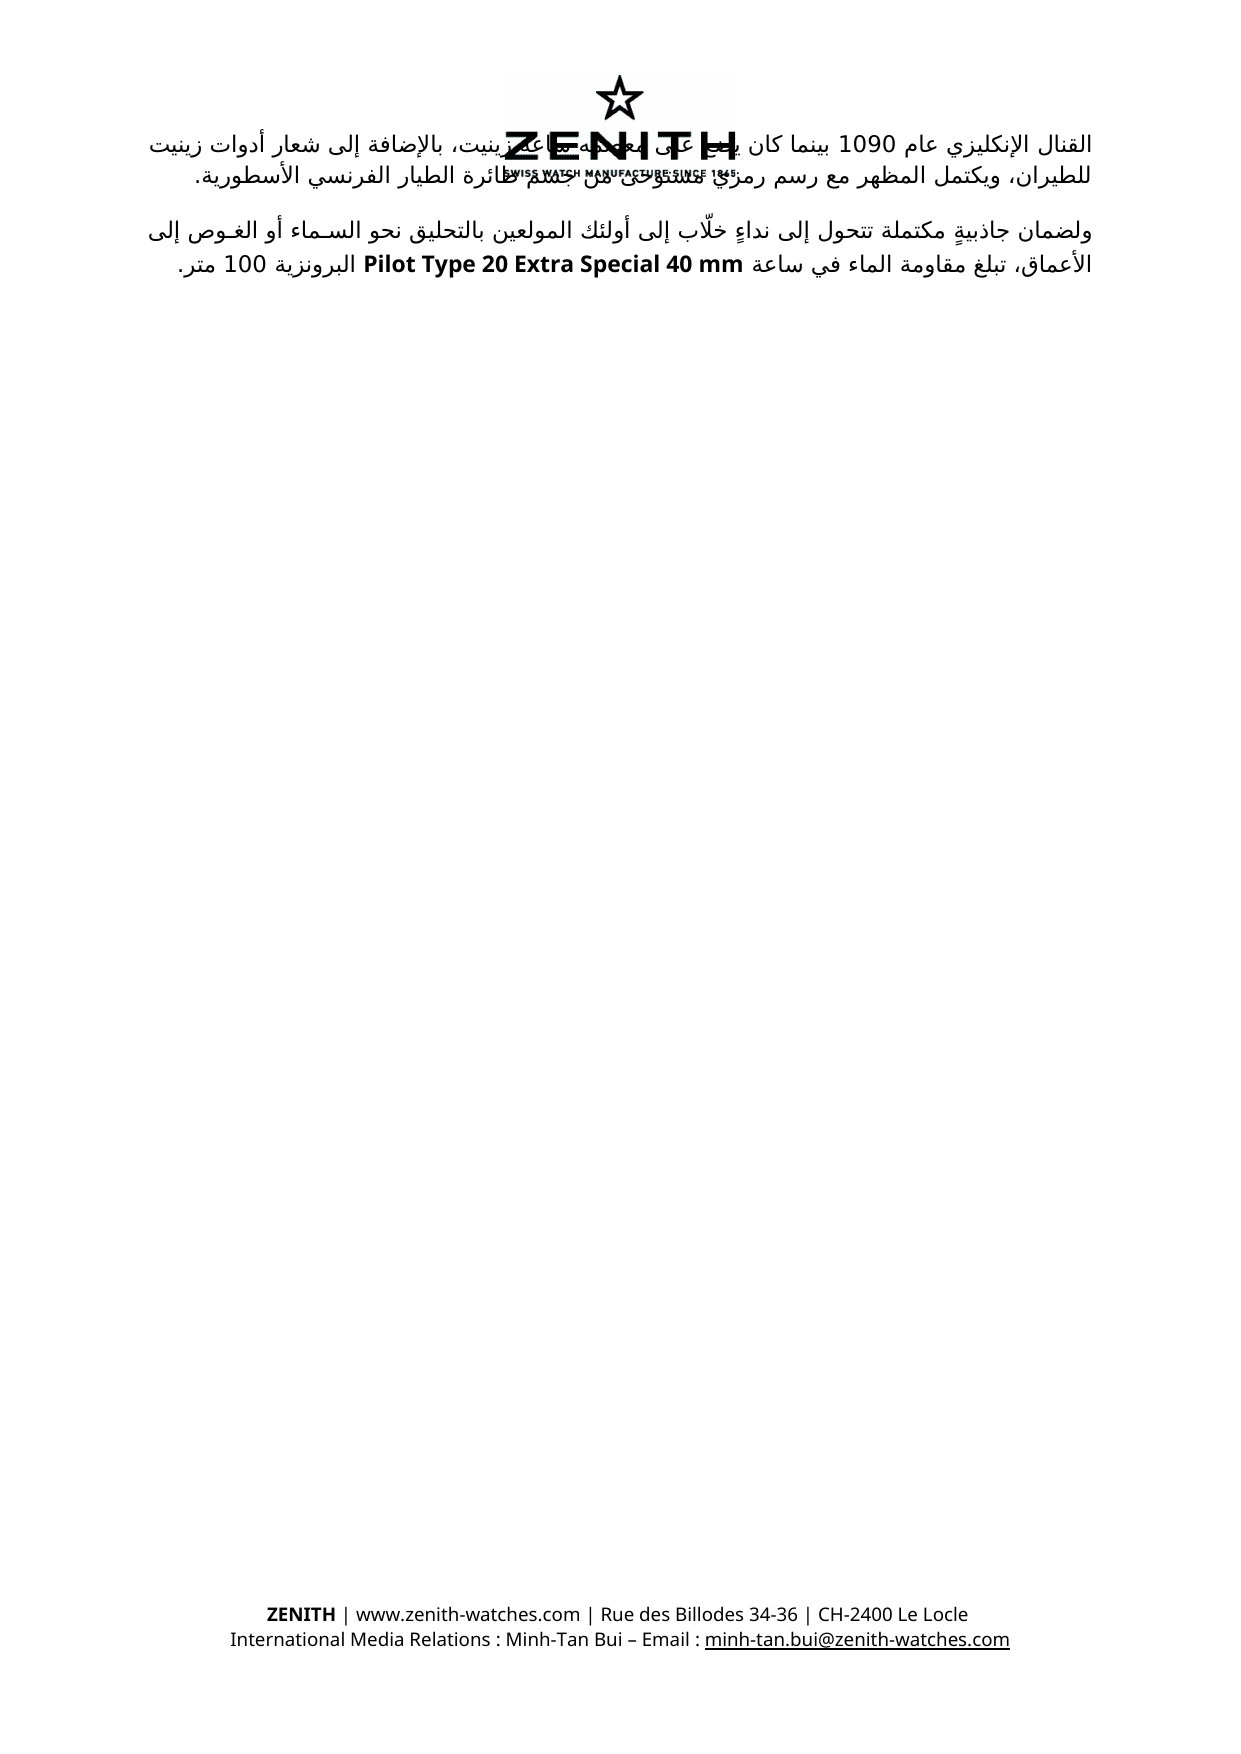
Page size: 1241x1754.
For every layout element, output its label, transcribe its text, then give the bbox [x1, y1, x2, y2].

text ولضمان جاذبيةٍ مكتملة تتحول إلى نداءٍ خلّاب إلى أولئك المولعين بالتحليق نحو السماء أو الغوص إلى الأعماق، تبلغ مقاومة الماء في ساعة Pilot Type 20 Extra Special 40 mm البرونزية 100 متر. [148, 217, 1092, 279]
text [148, 131, 1092, 188]
picture [504, 75, 736, 131]
